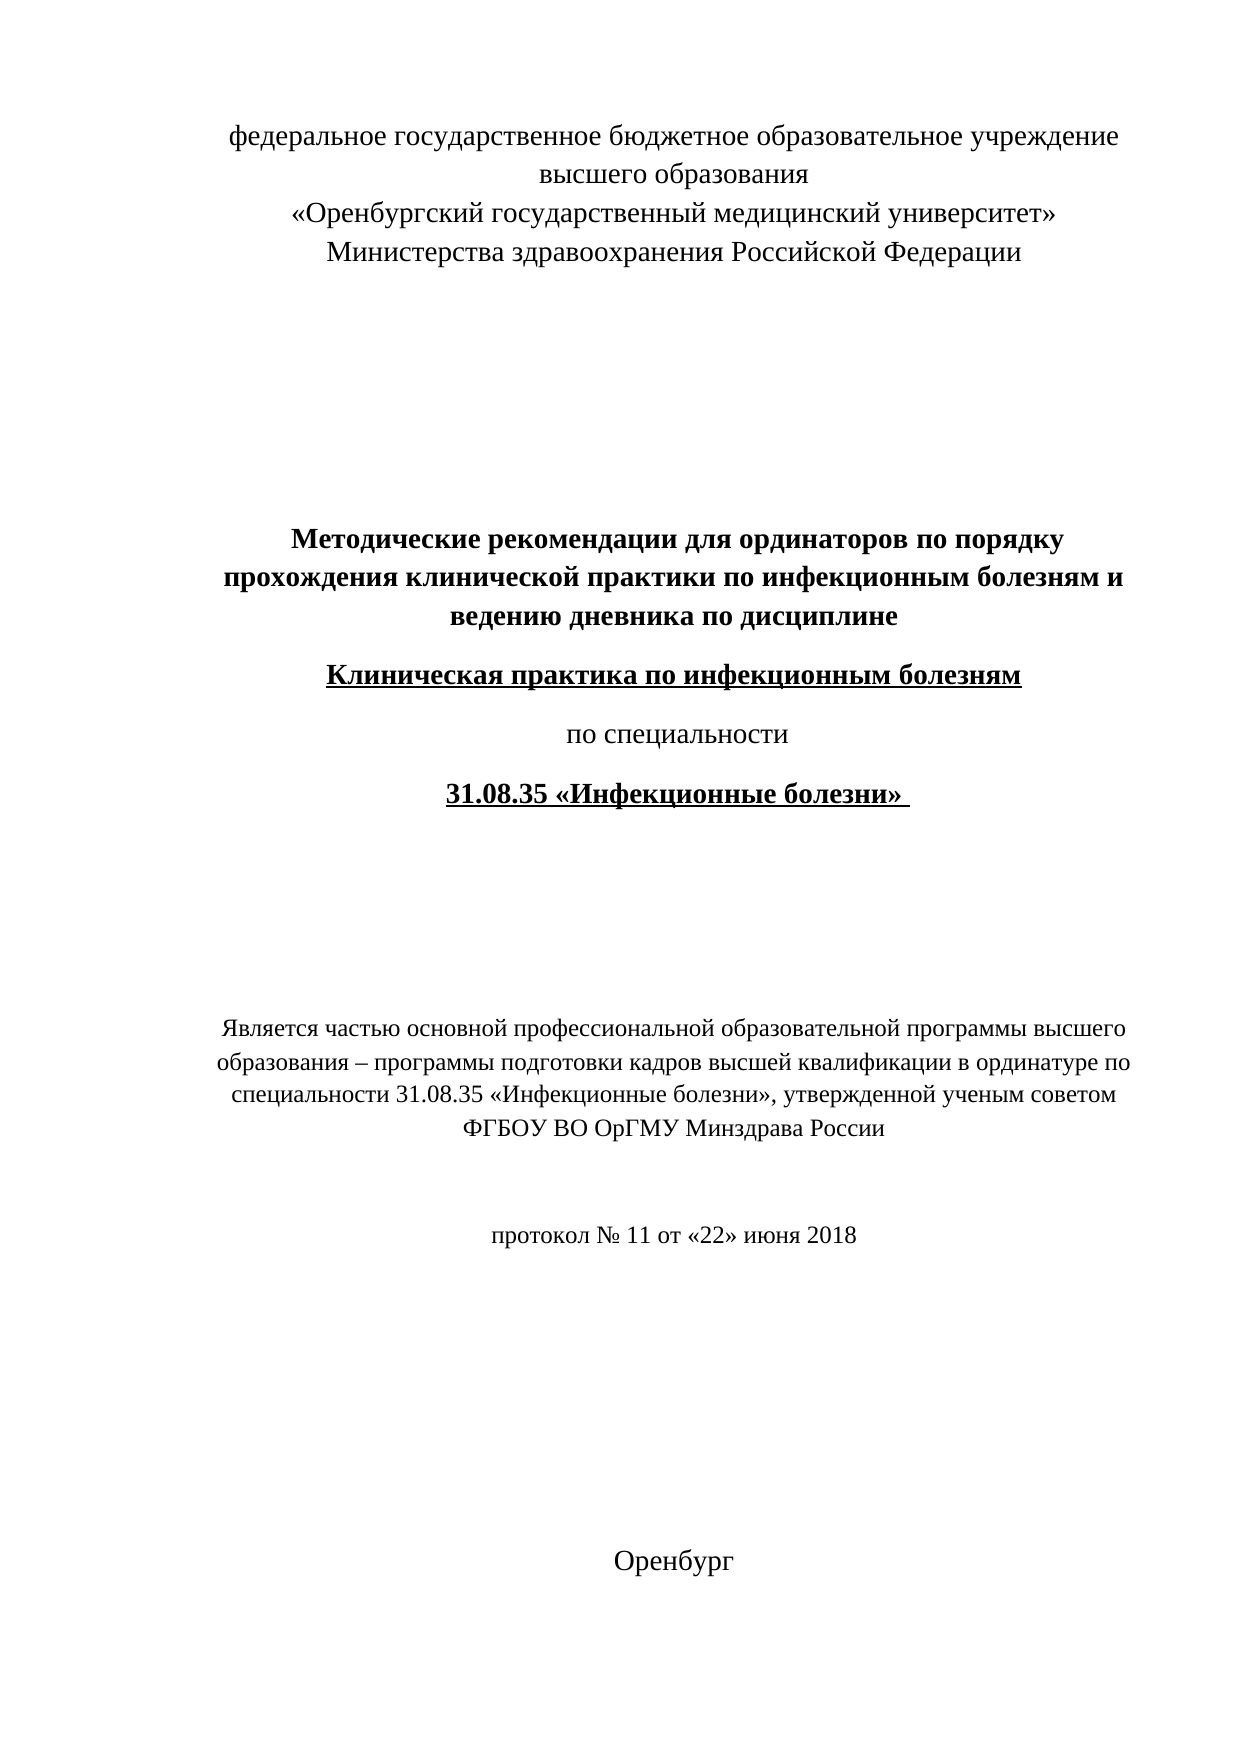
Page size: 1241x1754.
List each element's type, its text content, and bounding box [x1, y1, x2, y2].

text по специальности [196, 717, 1152, 750]
text Оренбург [196, 1543, 1152, 1577]
text Методические рекомендации для ординаторов по порядку прохождения клинической практики по инфекционным болезням и ведению дневника по дисциплине [196, 521, 1152, 631]
text Клиническая практика по инфекционным болезням [196, 657, 1152, 691]
text 31.08.35 «Инфекционные болезни» [196, 776, 1152, 809]
text протокол № 11 от «22» июня 2018 [196, 1220, 1152, 1249]
text Министерства здравоохранения Российской Федерации [196, 234, 1152, 267]
text высшего образования [196, 157, 1152, 190]
text «Оренбургский государственный медицинский университет» [196, 195, 1152, 229]
text федеральное государственное бюджетное образовательное учреждение [196, 118, 1152, 152]
text Является частью основной профессиональной образовательной программы высшего образования – программы подготовки кадров высшей квалификации в ординатуре по специальности 31.08.35 «Инфекционные болезни», утвержденной ученым советом ФГБОУ ВО ОрГМУ Минздрава России [196, 1013, 1152, 1141]
